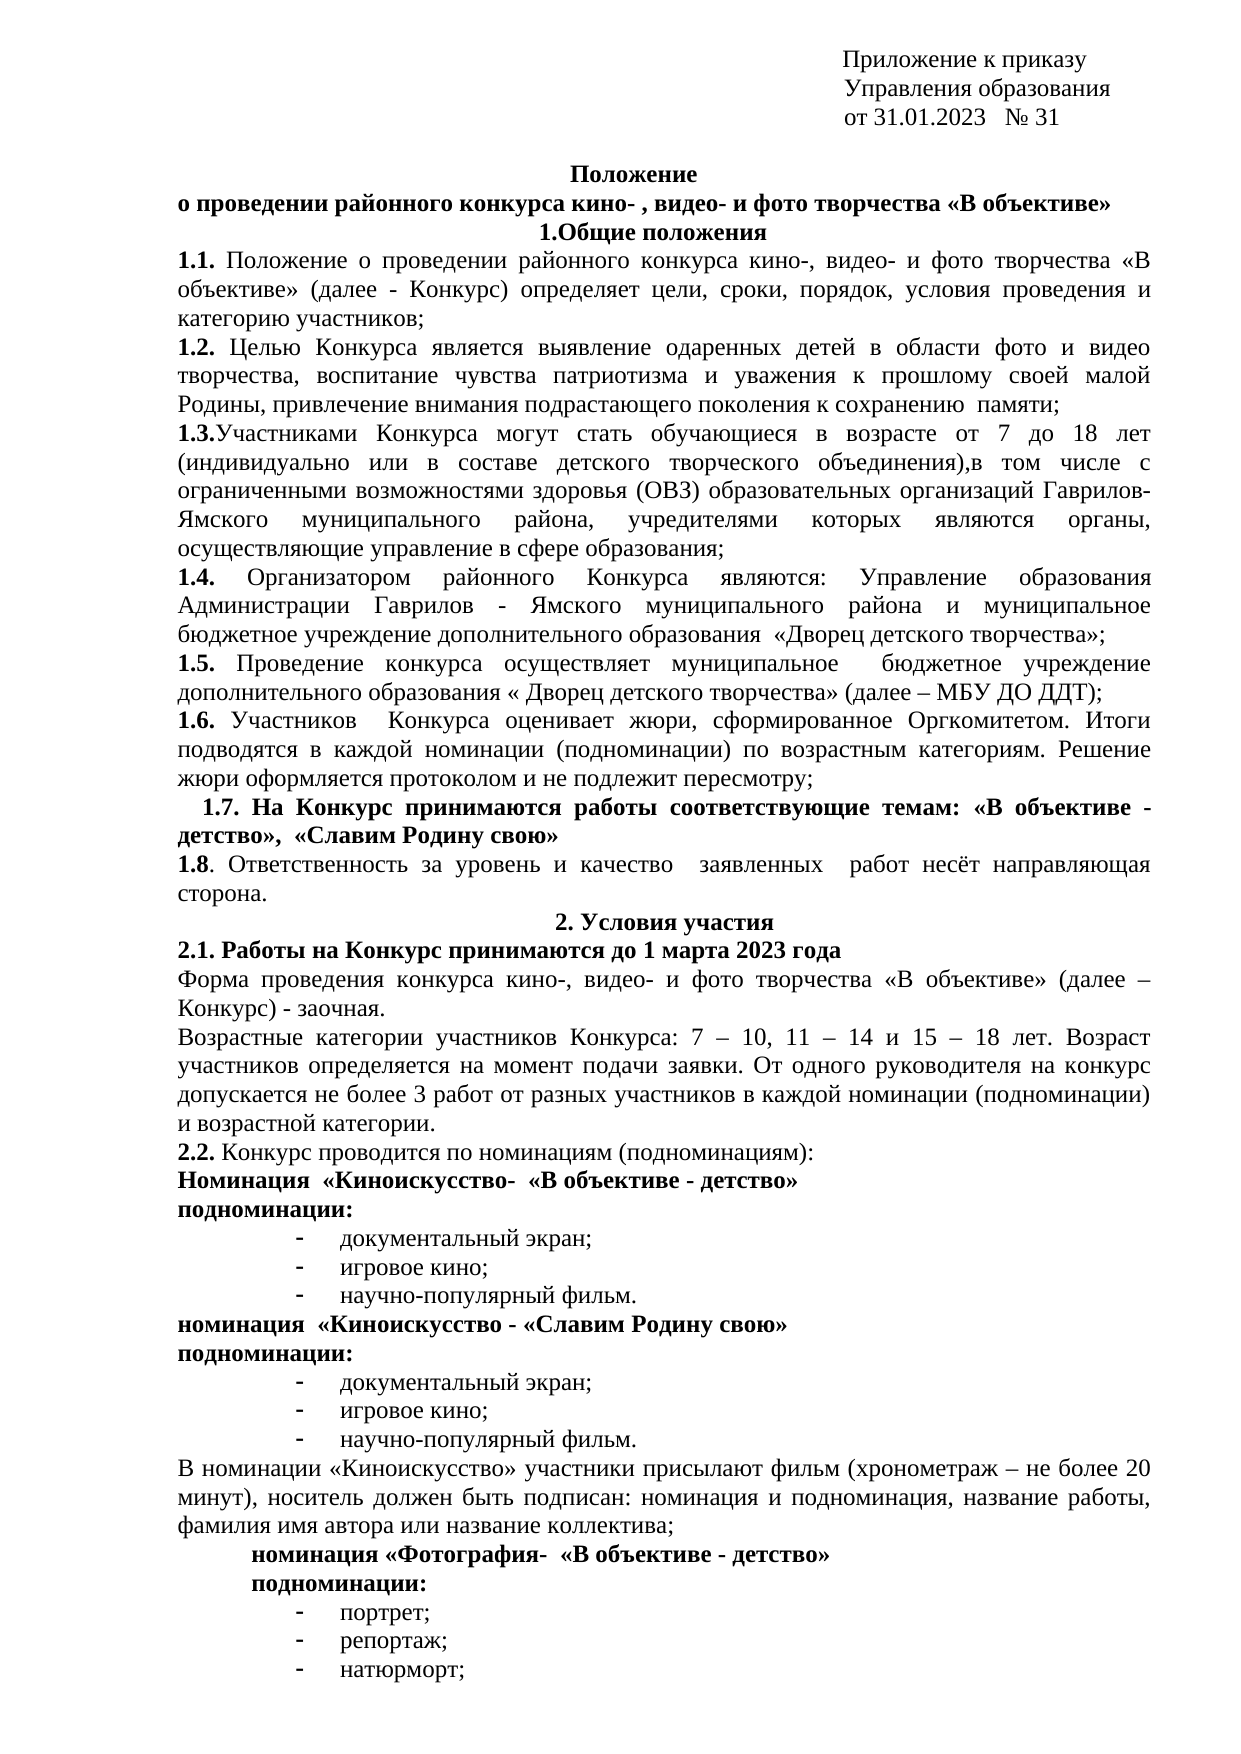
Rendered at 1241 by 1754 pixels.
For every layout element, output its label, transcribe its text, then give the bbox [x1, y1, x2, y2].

text 1.5. Проведение конкурса осуществляет муниципальное бюджетное учреждение дополнительного образования « Дворец детского творчества» (далее – МБУ ДО ДДТ); [177, 648, 1152, 706]
text В номинации «Киноискусство» участники присылают фильм (хронометраж – не более 20 минут), носитель должен быть подписан: номинация и подноминация, название работы, фамилия имя автора или название коллектива; [177, 1453, 1152, 1539]
list игровое кино; [177, 1396, 1152, 1424]
text номинация «Киноискусство - «Славим Родину свою» [177, 1309, 1152, 1338]
text 1.8. Ответственность за уровень и качество заявленных работ несёт направляющая сторона. [177, 849, 1152, 907]
text 1.4. Организатором районного Конкурса являются: Управление образования Администрации Гаврилов - Ямского муниципального района и муниципальное бюджетное учреждение дополнительного образования «Дворец детского творчества»; [177, 562, 1152, 648]
list репортаж; [177, 1626, 1152, 1654]
list документальный экран; [177, 1367, 1152, 1396]
text 1.1. Положение о проведении районного конкурса кино-, видео- и фото творчества «В объективе» (далее - Конкурс) определяет цели, сроки, порядок, условия проведения и категорию участников; [177, 246, 1152, 332]
text Номинация «Киноискусство- «В объективе - детство» [177, 1166, 1152, 1194]
text 1.7. На Конкурс принимаются работы соответствующие темам: «В объективе - детство», «Славим Родину свою» [177, 792, 1152, 849]
text 2.1. Работы на Конкурс принимаются до 1 марта 2023 года [177, 936, 1152, 964]
list научно-популярный фильм. [177, 1424, 1152, 1453]
list натюрморт; [177, 1654, 1152, 1683]
text 1.2. Целью Конкурса является выявление одаренных детей в области фото и видео творчества, воспитание чувства патриотизма и уважения к прошлому своей малой Родины, привлечение внимания подрастающего поколения к сохранению памяти; [177, 332, 1152, 418]
text Приложение к приказу [177, 44, 1152, 73]
text подноминации: [251, 1568, 1152, 1597]
text 1.3.Участниками Конкурса могут стать обучающиеся в возрасте от 7 до 18 лет (индивидуально или в составе детского творческого объединения),в том числе с ограниченными возможностями здоровья (ОВЗ) образовательных организаций Гаврилов-Ямского муниципального района, учредителями которых являются органы, осуществляющие управление в сфере образования; [177, 418, 1152, 562]
text от 31.01.2023 № 31 [177, 102, 1152, 131]
text Форма проведения конкурса кино-, видео- и фото творчества «В объективе» (далее – Конкурс) - заочная. [177, 964, 1152, 1022]
text 1.6. Участников Конкурса оценивает жюри, сформированное Оргкомитетом. Итоги подводятся в каждой номинации (подноминации) по возрастным категориям. Решение жюри оформляется протоколом и не подлежит пересмотру; [177, 706, 1152, 792]
text 2. Условия участия [177, 907, 1152, 936]
list научно-популярный фильм. [177, 1281, 1152, 1309]
text Положение [177, 159, 1152, 188]
list документальный экран; [177, 1223, 1152, 1252]
text 2.2. Конкурс проводится по номинациям (подноминациям): [177, 1137, 1152, 1166]
text подноминации: [177, 1194, 1152, 1223]
text Возрастные категории участников Конкурса: 7 – 10, 11 – 14 и 15 – 18 лет. Возраст участников определяется на момент подачи заявки. От одного руководителя на конкурс допускается не более 3 работ от разных участников в каждой номинации (подноминации) и возрастной категории. [177, 1022, 1152, 1137]
list игровое кино; [177, 1252, 1152, 1281]
list портрет; [177, 1597, 1152, 1626]
text номинация «Фотография- «В объективе - детство» [251, 1539, 1152, 1568]
text 1.Общие положения [288, 217, 1152, 246]
text о проведении районного конкурса кино- , видео- и фото творчества «В объективе» [177, 188, 1152, 217]
text подноминации: [177, 1338, 1152, 1367]
text Управления образования [177, 73, 1152, 102]
